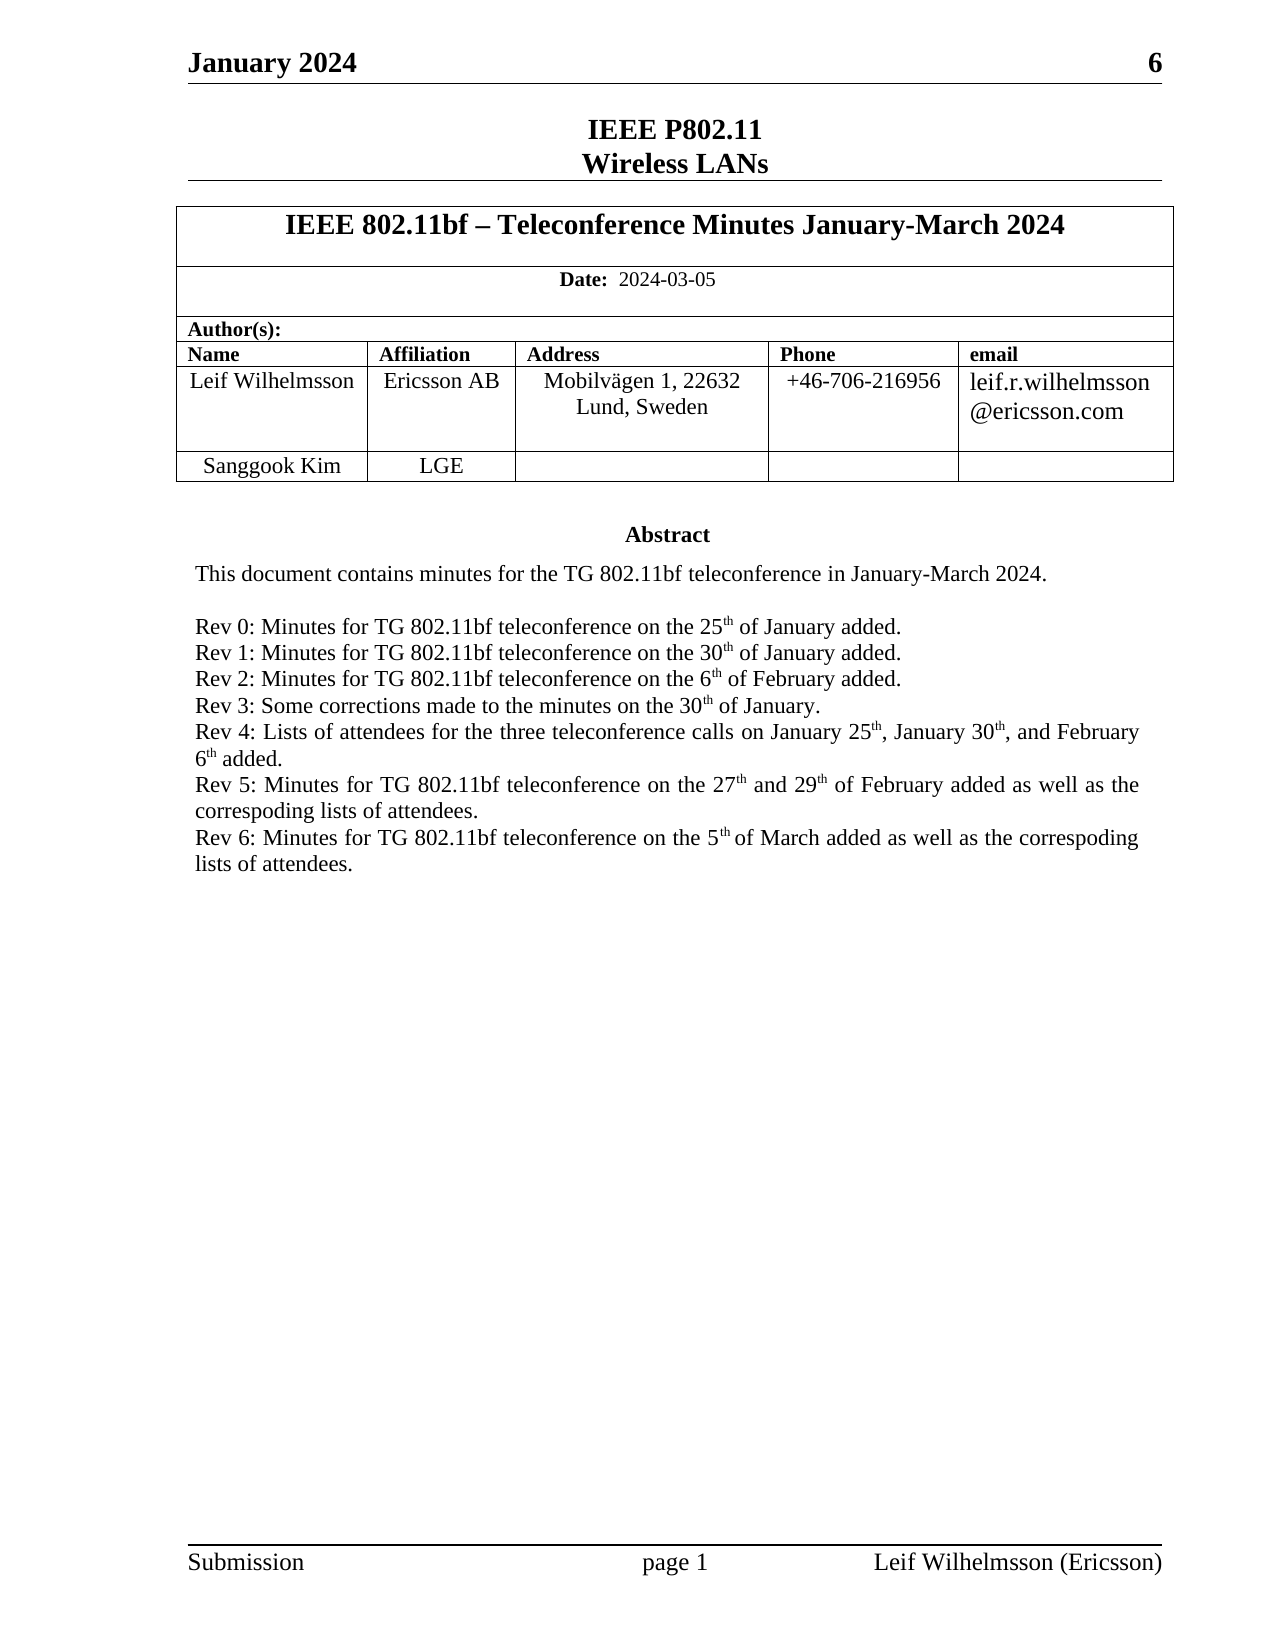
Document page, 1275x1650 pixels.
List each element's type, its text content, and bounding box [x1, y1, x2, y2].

table_cell Sanggook Kim [177, 452, 367, 481]
table_header IEEE 802.11bf – Teleconference Minutes January-March 2024 [177, 207, 1173, 266]
table_cell Affiliation [368, 342, 515, 366]
table_cell Mobilvägen 1, 22632 Lund, Sweden [516, 367, 768, 451]
table_cell [516, 452, 768, 481]
table_cell email [959, 342, 1173, 366]
table_cell leif.r.wilhelmsson@ericsson.com [959, 367, 1173, 451]
table_cell Date: 2024-03-05 [177, 267, 1173, 316]
table_cell +46-706-216956 [769, 367, 958, 451]
table_cell Leif Wilhelmsson [177, 367, 367, 451]
table_cell Author(s): [177, 317, 1173, 341]
table_cell [959, 452, 1173, 481]
table_cell Phone [769, 342, 958, 366]
text IEEE P802.11 Wireless LANs [187, 112, 1162, 181]
table_cell Address [516, 342, 768, 366]
table_cell LGE [368, 452, 515, 481]
table_cell Name [177, 342, 367, 366]
table_cell [769, 452, 958, 481]
table_cell Ericsson AB [368, 367, 515, 451]
